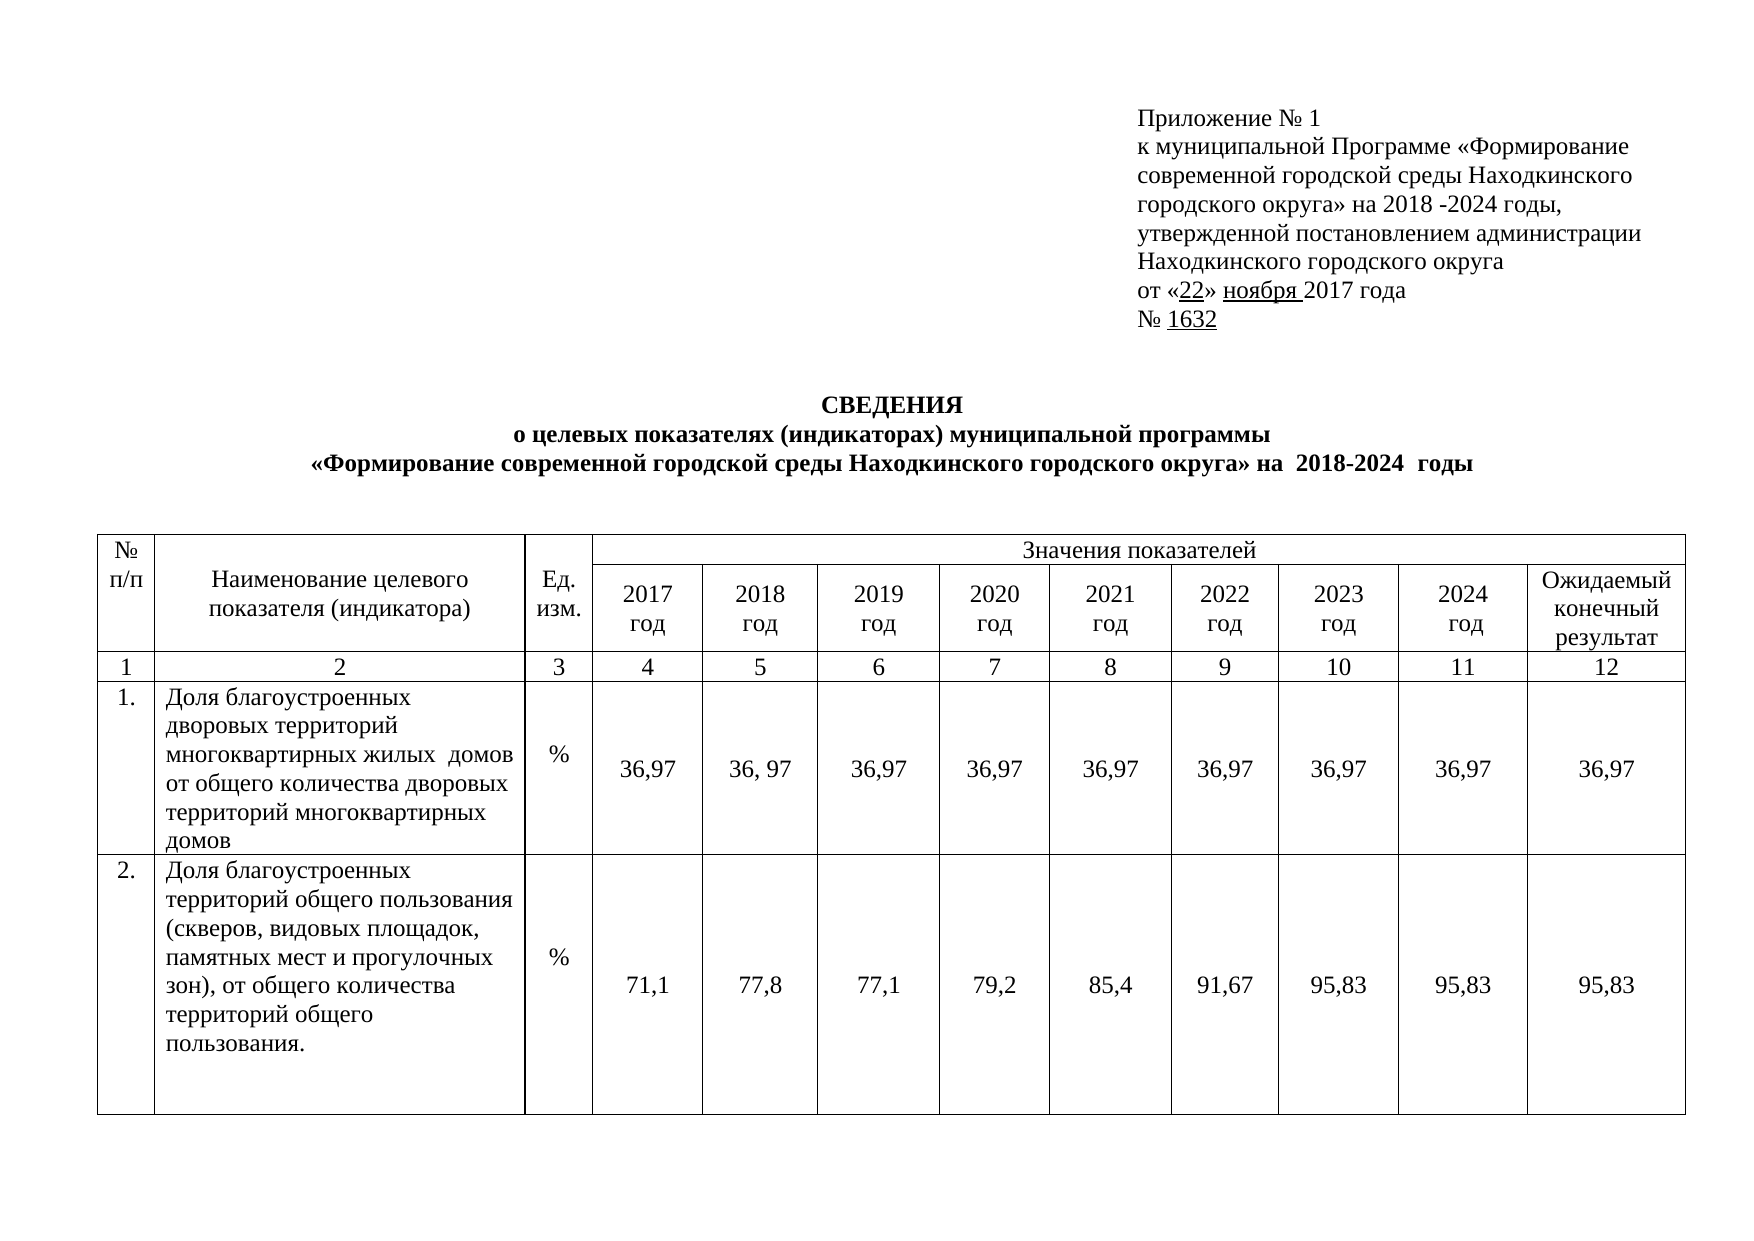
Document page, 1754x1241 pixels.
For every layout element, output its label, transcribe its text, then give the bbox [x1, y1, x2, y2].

text к муниципальной Программе «Формирование [74, 131, 1710, 160]
table_cell 2020 год [940, 565, 1049, 651]
text СВЕДЕНИЯ [74, 390, 1710, 419]
table_cell 36,97 [593, 682, 702, 854]
table_cell 8 [1050, 652, 1171, 681]
table_cell Ожидаемый конечный результат [1528, 565, 1685, 651]
table_cell 79,2 [940, 855, 1049, 1114]
table_cell Доля благоустроенных дворовых территорий многоквартирных жилых домов от общего количества дворовых территорий многоквартирных домов [155, 682, 524, 854]
table_cell 1. [98, 682, 154, 854]
table_header Наименование целевого показателя (индикатора) [155, 535, 524, 651]
table_cell 5 [703, 652, 817, 681]
table_cell 11 [1399, 652, 1527, 681]
table_cell 2023 год [1279, 565, 1398, 651]
text «Формирование современной городской среды Находкинского городского округа» на 2018-2024 годы [74, 448, 1710, 476]
table_cell % [526, 855, 592, 1114]
table_cell 95,83 [1528, 855, 1685, 1114]
table_cell 95,83 [1279, 855, 1398, 1114]
table_cell 6 [818, 652, 939, 681]
text от «22» ноября 2017 года [74, 275, 1742, 304]
text Находкинского городского округа [74, 246, 1742, 275]
text о целевых показателях (индикаторах) муниципальной программы [74, 419, 1710, 448]
table_cell 12 [1528, 652, 1685, 681]
table_cell 3 [526, 652, 592, 681]
table_cell 2017 год [593, 565, 702, 651]
text № 1632 [74, 304, 1742, 333]
table_cell 2 [155, 652, 524, 681]
text городского округа» на 2018 -2024 годы, [74, 189, 1710, 218]
table_cell 4 [593, 652, 702, 681]
table_cell Доля благоустроенных территорий общего пользования (скверов, видовых площадок, памятных мест и прогулочных зон), от общего количества территорий общего пользования. [155, 855, 524, 1114]
table_cell 91,67 [1172, 855, 1278, 1114]
table_cell 77,8 [703, 855, 817, 1114]
table_cell 36,97 [940, 682, 1049, 854]
table_cell 36,97 [1172, 682, 1278, 854]
table_cell 7 [940, 652, 1049, 681]
table_cell 36,97 [1399, 682, 1527, 854]
text утвержденной постановлением администрации [74, 218, 1724, 246]
table_cell 36, 97 [703, 682, 817, 854]
table_cell 9 [1172, 652, 1278, 681]
table_cell 2021 год [1050, 565, 1171, 651]
table_header Значения показателей [593, 535, 1685, 564]
table_cell 36,97 [1279, 682, 1398, 854]
table_cell 1 [98, 652, 154, 681]
table_cell 85,4 [1050, 855, 1171, 1114]
table_cell 2022 год [1172, 565, 1278, 651]
table_header Ед. изм. [526, 535, 592, 651]
table_cell 2019 год [818, 565, 939, 651]
text Приложение № 1 [74, 103, 1710, 131]
table_cell 2018 год [703, 565, 817, 651]
table_cell 71,1 [593, 855, 702, 1114]
table_cell 36,97 [1050, 682, 1171, 854]
table_cell 2024 год [1399, 565, 1527, 651]
table_cell 77,1 [818, 855, 939, 1114]
table_cell % [526, 682, 592, 854]
text современной городской среды Находкинского [74, 160, 1710, 189]
table_cell 10 [1279, 652, 1398, 681]
table_header № п/п [98, 535, 154, 651]
table_cell 36,97 [1528, 682, 1685, 854]
table_cell 36,97 [818, 682, 939, 854]
table_cell 2. [98, 855, 154, 1114]
table_cell 95,83 [1399, 855, 1527, 1114]
